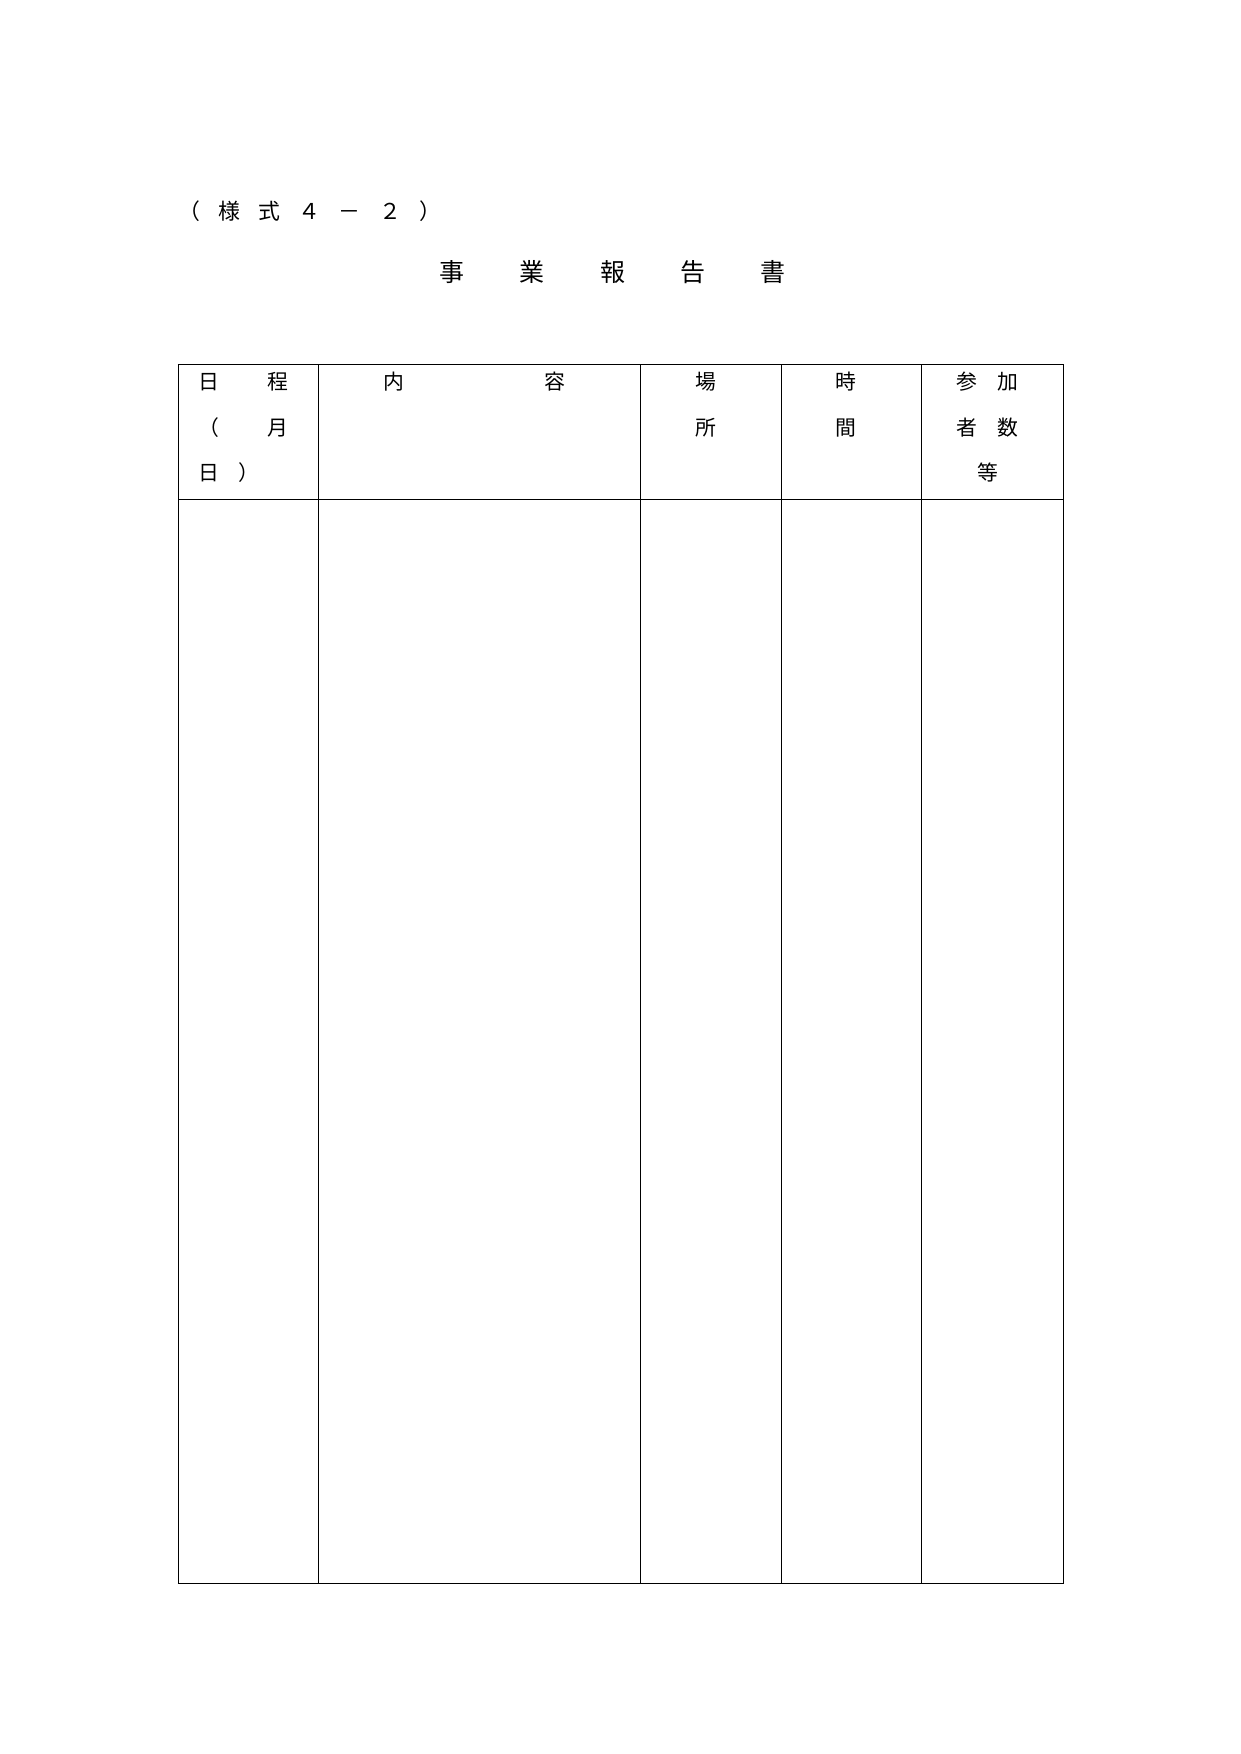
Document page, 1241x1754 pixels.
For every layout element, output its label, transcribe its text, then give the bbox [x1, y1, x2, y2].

table_header 日程（月日） [179, 365, 318, 499]
table_cell [922, 500, 1063, 1583]
table_cell [319, 500, 640, 1583]
text （様式４－２） [178, 180, 1062, 240]
text 事 業 報 告 書 [178, 240, 1062, 301]
table_header 内 容 [319, 365, 640, 499]
table_header 場 所 [641, 365, 781, 499]
table_cell [641, 500, 781, 1583]
table_cell [179, 500, 318, 1583]
table_header 時 間 [782, 365, 921, 499]
table_header 参加者数等 [922, 365, 1063, 499]
table_cell [782, 500, 921, 1583]
